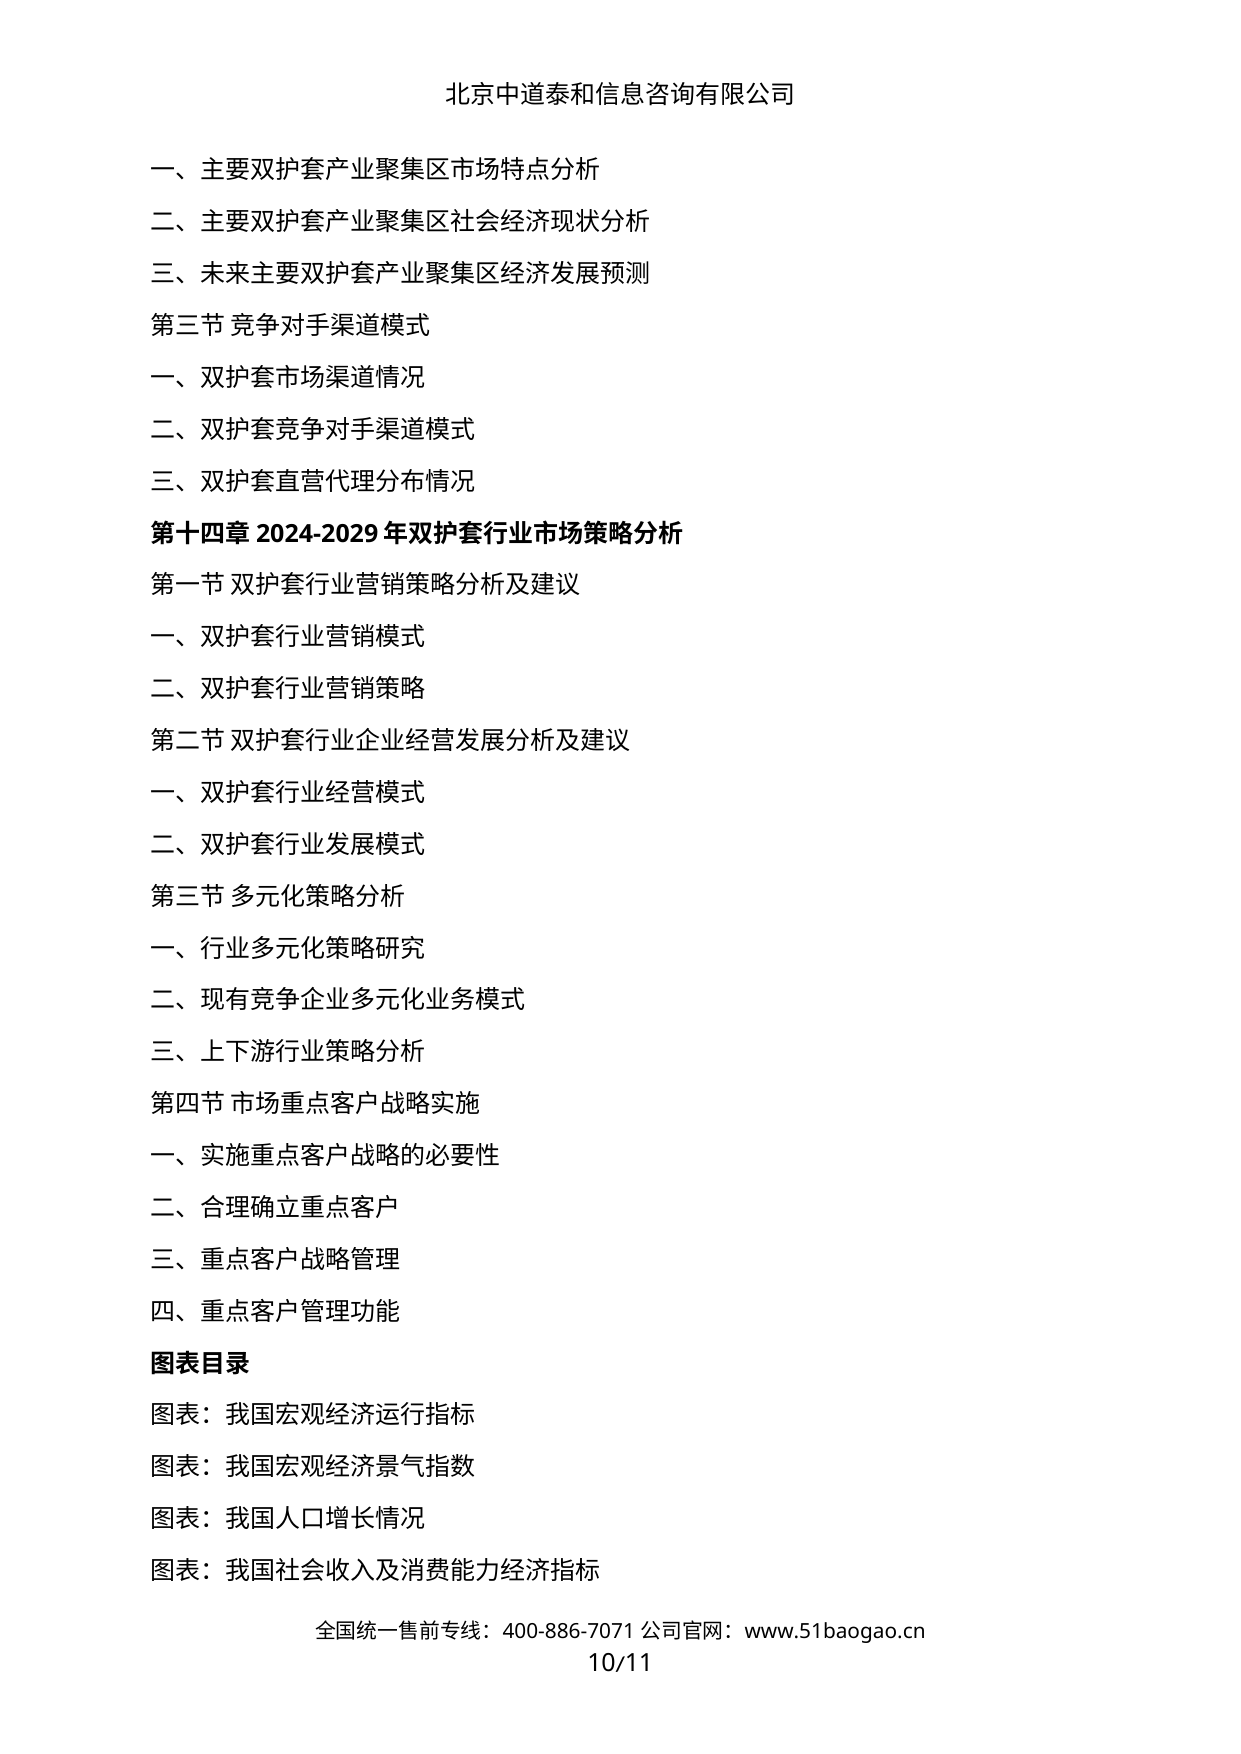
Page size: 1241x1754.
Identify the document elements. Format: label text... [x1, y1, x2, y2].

text 第三节 竞争对手渠道模式 [150, 306, 1090, 342]
text 图表：我国宏观经济景气指数 [150, 1447, 1090, 1483]
text 二、双护套行业发展模式 [150, 824, 1090, 861]
text 图表：我国人口增长情况 [150, 1499, 1090, 1535]
text 一、实施重点客户战略的必要性 [150, 1136, 1090, 1172]
text 一、行业多元化策略研究 [150, 928, 1090, 964]
text 第二节 双护套行业企业经营发展分析及建议 [150, 721, 1090, 757]
text 二、主要双护套产业聚集区社会经济现状分析 [150, 202, 1090, 238]
text 图表：我国社会收入及消费能力经济指标 [150, 1551, 1090, 1587]
text 一、双护套市场渠道情况 [150, 357, 1090, 394]
text 一、双护套行业营销模式 [150, 617, 1090, 653]
text 第三节 多元化策略分析 [150, 876, 1090, 912]
text 四、重点客户管理功能 [150, 1291, 1090, 1327]
text 三、未来主要双护套产业聚集区经济发展预测 [150, 254, 1090, 290]
text 一、双护套行业经营模式 [150, 772, 1090, 809]
text 二、双护套行业营销策略 [150, 669, 1090, 705]
text 第四节 市场重点客户战略实施 [150, 1084, 1090, 1120]
text 三、上下游行业策略分析 [150, 1032, 1090, 1068]
text 一、主要双护套产业聚集区市场特点分析 [150, 150, 1090, 186]
text 三、双护套直营代理分布情况 [150, 461, 1090, 497]
text 二、合理确立重点客户 [150, 1187, 1090, 1224]
text 第一节 双护套行业营销策略分析及建议 [150, 565, 1090, 601]
text 三、重点客户战略管理 [150, 1239, 1090, 1276]
text 二、现有竞争企业多元化业务模式 [150, 980, 1090, 1016]
text 二、双护套竞争对手渠道模式 [150, 409, 1090, 446]
text 图表目录 [150, 1343, 1090, 1379]
text 第十四章 2024-2029年双护套行业市场策略分析 [150, 513, 1090, 549]
text 图表：我国宏观经济运行指标 [150, 1395, 1090, 1431]
